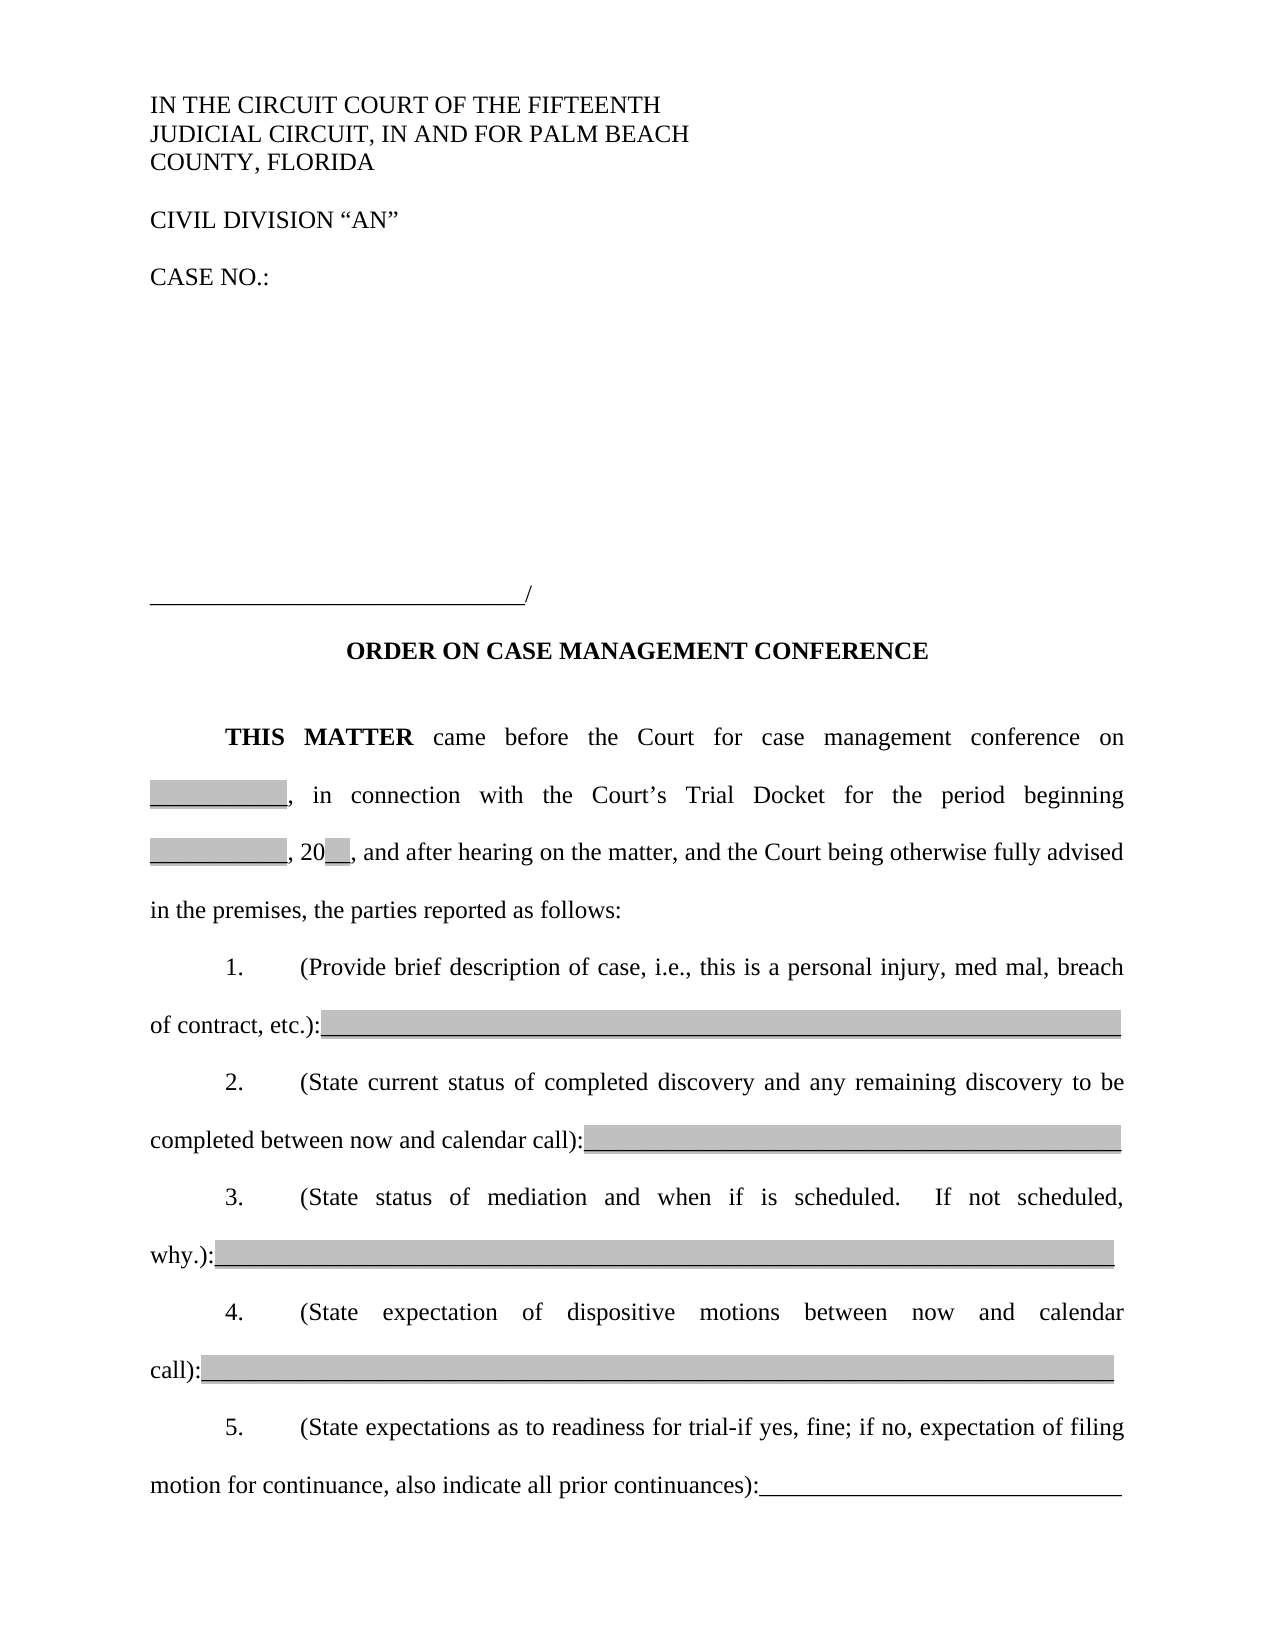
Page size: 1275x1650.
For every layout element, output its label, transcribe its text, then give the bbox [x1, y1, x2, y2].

text COUNTY, FLORIDA [150, 147, 1125, 176]
text THIS MATTER came before the Court for case management conference on ___________, in connection with the Court’s Trial Docket for the period beginning ___________, 20__, and after hearing on the matter, and the Court being otherwise fully advised in the premises, the parties reported as follows: [150, 722, 1125, 924]
text 4. (State expectation of dispositive motions between now and calendar call):_________________________________________________________________________ [150, 1297, 1125, 1384]
text CASE NO.: [150, 262, 1125, 291]
list (Provide brief description of case, i.e., this is a personal injury, med mal, breach of contract, etc.):________________________________________________________________ [150, 952, 1125, 1039]
list (State current status of completed discovery and any remaining discovery to be completed between now and calendar call):___________________________________________ [150, 1067, 1125, 1154]
text JUDICIAL CIRCUIT, IN AND FOR PALM BEACH [150, 119, 1125, 147]
text 5. (State expectations as to readiness for trial-if yes, fine; if no, expectation of filing motion for continuance, also indicate all prior continuances):_____________________________ [150, 1412, 1125, 1499]
text CIVIL DIVISION “AN” [150, 205, 1125, 234]
text IN THE CIRCUIT COURT OF THE FIFTEENTH [150, 90, 1125, 119]
text ______________________________/ [150, 579, 1125, 607]
text ORDER ON CASE MANAGEMENT CONFERENCE [150, 636, 1125, 665]
text 3. (State status of mediation and when if is scheduled. If not scheduled, why.):________________________________________________________________________ [150, 1182, 1125, 1269]
